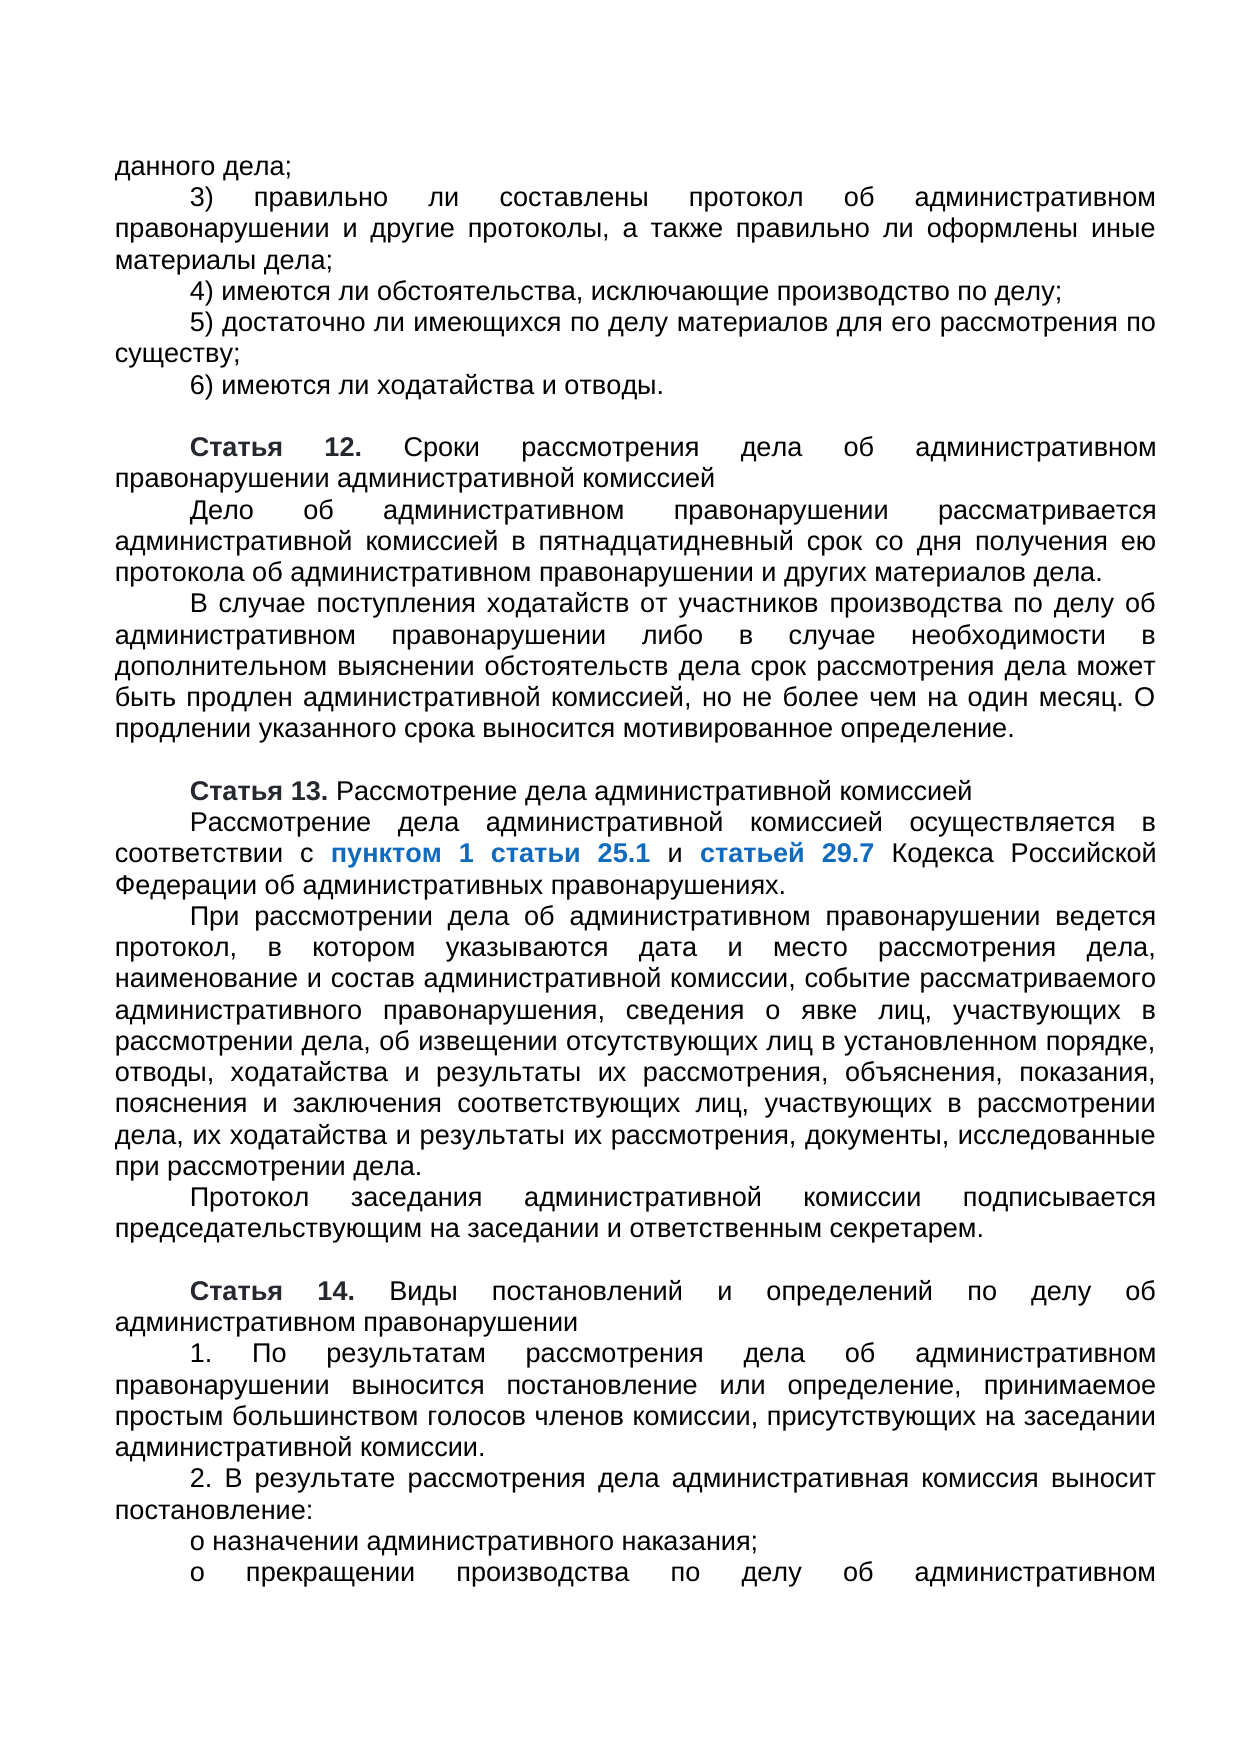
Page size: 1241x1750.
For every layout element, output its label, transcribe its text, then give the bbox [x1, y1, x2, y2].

text В случае поступления ходатайств от участников производства по делу об административном правонарушении либо в случае необходимости в дополнительном выяснении обстоятельств дела срок рассмотрения дела может быть продлен административной комиссией, но не более чем на один месяц. О продлении указанного срока выносится мотивированное определение. [114, 587, 1157, 744]
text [114, 150, 1157, 181]
text 5) достаточно ли имеющихся по делу материалов для его рассмотрения по существу; [114, 306, 1157, 369]
text Протокол заседания административной комиссии подписывается председательствующим на заседании и ответственным секретарем. [114, 1181, 1157, 1244]
text 2. В результате рассмотрения дела административная комиссия выносит постановление: [114, 1462, 1157, 1525]
text 6) имеются ли ходатайства и отводы. [114, 369, 1157, 400]
text Рассмотрение дела административной комиссией осуществляется в соответствии с пунктом 1 статьи 25.1 и статьей 29.7 Кодекса Российской Федерации об административных правонарушениях. [114, 806, 1157, 900]
text Статья 12. Сроки рассмотрения дела об административном правонарушении административной комиссией [114, 431, 1157, 494]
text Дело об административном правонарушении рассматривается административной комиссией в пятнадцатидневный срок со дня получения ею протокола об административном правонарушении и других материалов дела. [114, 494, 1157, 587]
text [114, 1556, 1157, 1587]
text 4) имеются ли обстоятельства, исключающие производство по делу; [114, 275, 1157, 306]
text о назначении административного наказания; [114, 1525, 1157, 1556]
text 3) правильно ли составлены протокол об административном правонарушении и другие протоколы, а также правильно ли оформлены иные материалы дела; [114, 181, 1157, 275]
text Статья 14. Виды постановлений и определений по делу об административном правонарушении [114, 1275, 1157, 1337]
text 1. По результатам рассмотрения дела об административном правонарушении выносится постановление или определение, принимаемое простым большинством голосов членов комиссии, присутствующих на заседании административной комиссии. [114, 1337, 1157, 1462]
text При рассмотрении дела об административном правонарушении ведется протокол, в котором указываются дата и место рассмотрения дела, наименование и состав административной комиссии, событие рассматриваемого административного правонарушения, сведения о явке лиц, участвующих в рассмотрении дела, об извещении отсутствующих лиц в установленном порядке, отводы, ходатайства и результаты их рассмотрения, объяснения, показания, пояснения и заключения соответствующих лиц, участвующих в рассмотрении дела, их ходатайства и результаты их рассмотрения, документы, исследованные при рассмотрении дела. [114, 900, 1157, 1181]
text Статья 13. Рассмотрение дела административной комиссией [189, 775, 1157, 806]
